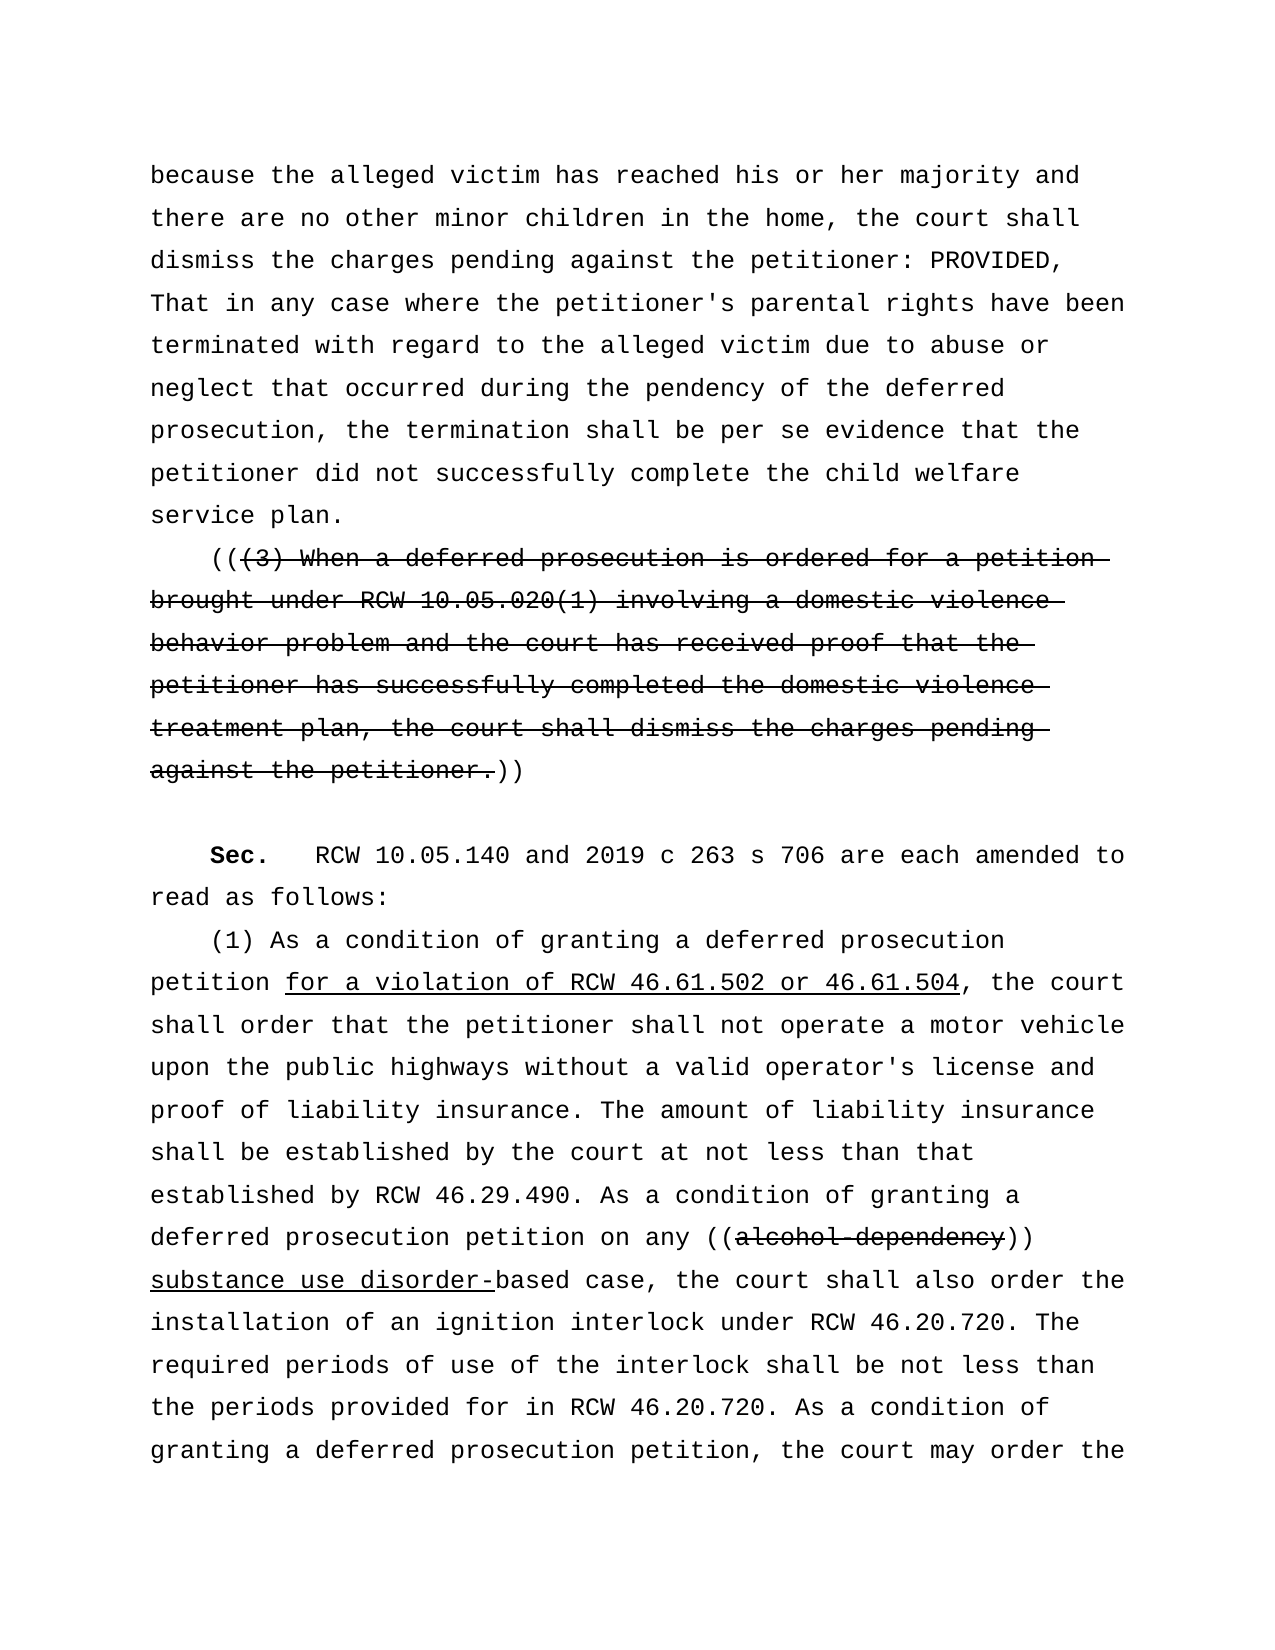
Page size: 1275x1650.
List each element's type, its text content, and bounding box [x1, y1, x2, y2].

text Sec. RCW 10.05.140 and 2019 c 263 s 706 are each amended to read as follows: [150, 829, 1125, 914]
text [150, 150, 1125, 532]
text (((3) When a deferred prosecution is ordered for a petition brought under RCW 10.05.020(1) involving a domestic violence behavior problem and the court has received proof that the petitioner has successfully completed the domestic violence treatment plan, the court shall dismiss the charges pending against the petitioner.)) [150, 532, 1125, 787]
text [150, 914, 1125, 1467]
